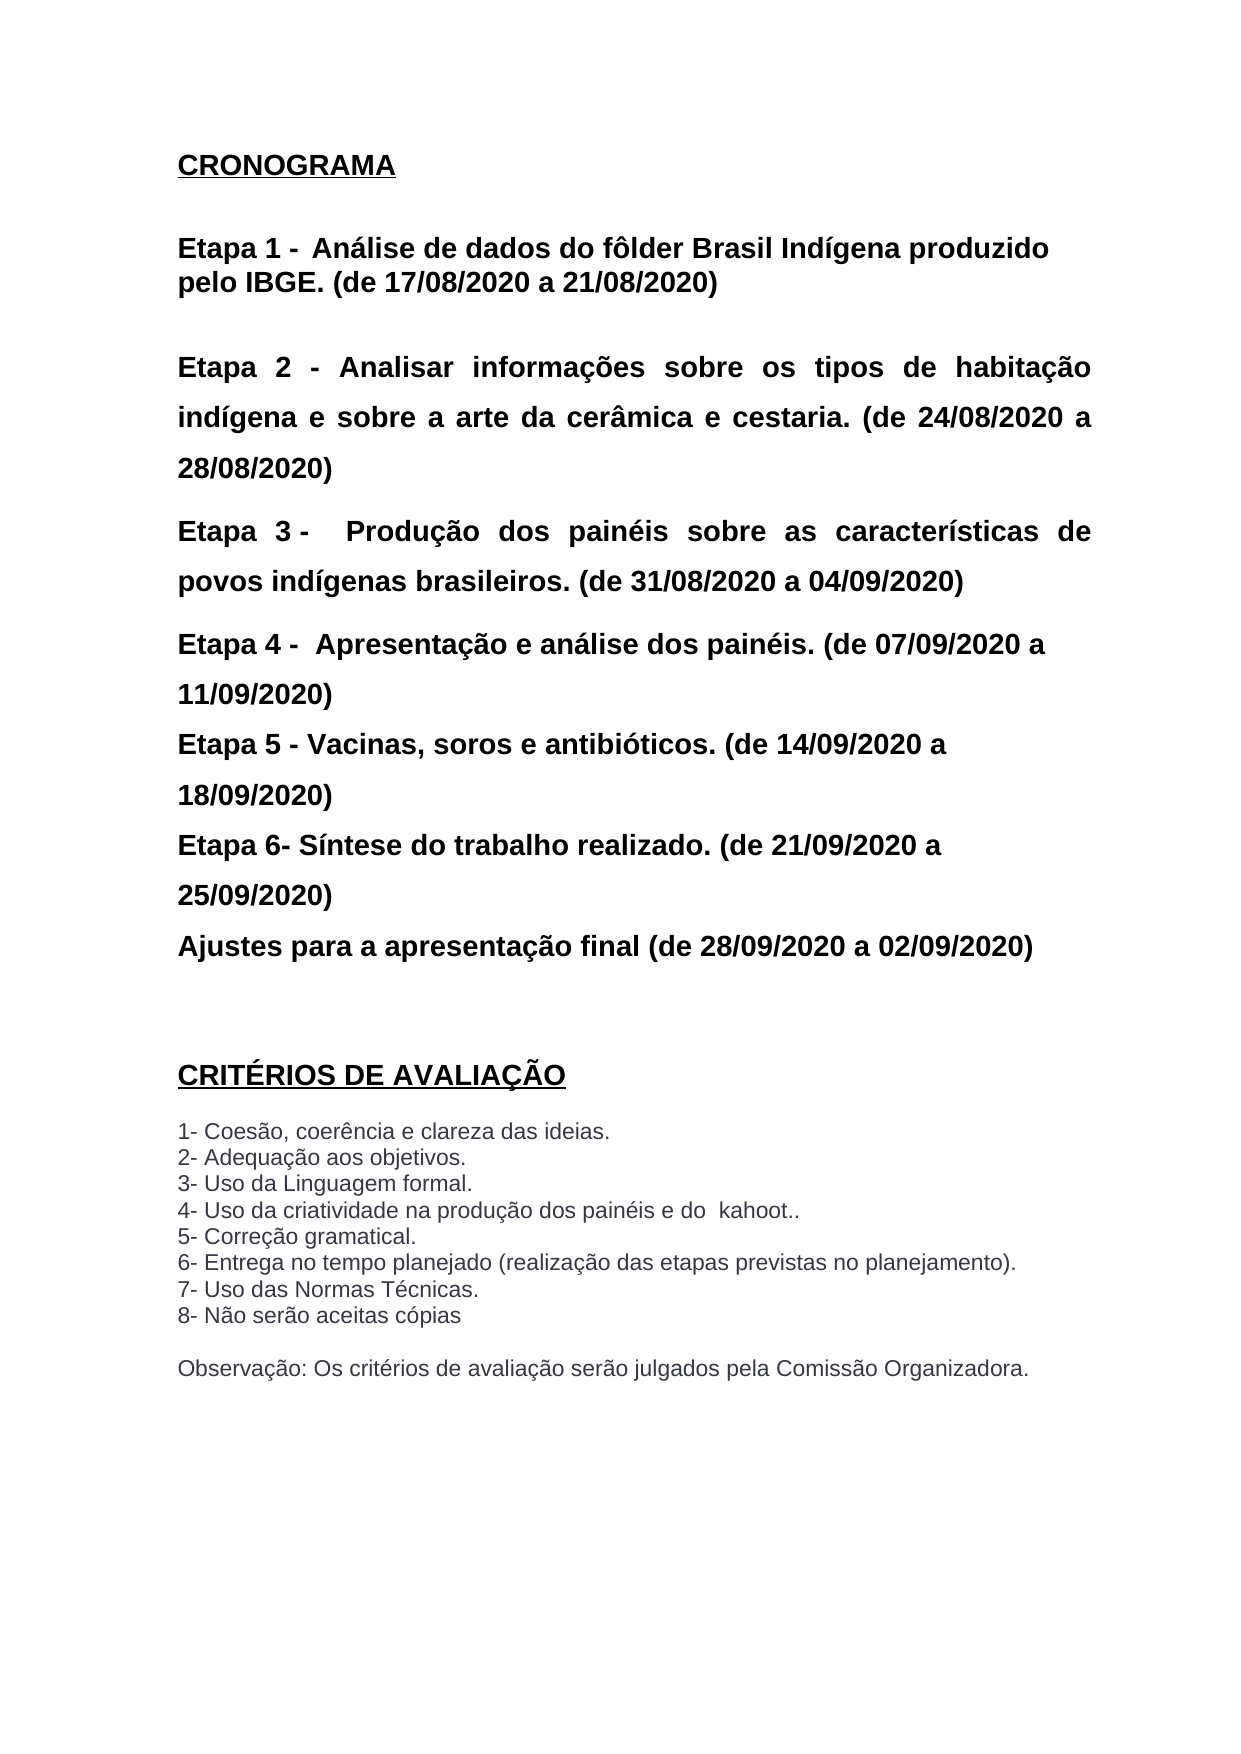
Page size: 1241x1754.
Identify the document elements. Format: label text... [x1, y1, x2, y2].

text Etapa 2 - Analisar informações sobre os tipos de habitação indígena e sobre a arte da cerâmica e cestaria. (de 24/08/2020 a 28/08/2020) [177, 350, 1093, 484]
text 4- Uso da criatividade na produção dos painéis e do kahoot.. [177, 1197, 1093, 1223]
text Etapa 6- Síntese do trabalho realizado. (de 21/09/2020 a 25/09/2020) [177, 828, 1093, 912]
text 8- Não serão aceitas cópias [177, 1302, 1093, 1328]
text 5- Correção gramatical. [177, 1223, 1093, 1249]
text 2- Adequação aos objetivos. [177, 1144, 1093, 1170]
text CRITÉRIOS DE AVALIAÇÃO [177, 1058, 1093, 1091]
text 3- Uso da Linguagem formal. [177, 1170, 1093, 1197]
text Etapa 5 - Vacinas, soros e antibióticos. (de 14/09/2020 a 18/09/2020) [177, 727, 1093, 811]
text Etapa 1 - Análise de dados do fôlder Brasil Indígena produzido pelo IBGE. (de 17/08/2020 a 21/08/2020) [177, 231, 1093, 298]
text CRONOGRAMA [177, 148, 1093, 181]
text 1- Coesão, coerência e clareza das ideias. [177, 1118, 1093, 1144]
text Ajustes para a apresentação final (de 28/09/2020 a 02/09/2020) [177, 929, 1093, 962]
text Observação: Os critérios de avaliação serão julgados pela Comissão Organizadora. [177, 1355, 1093, 1381]
text 7- Uso das Normas Técnicas. [177, 1276, 1093, 1302]
text Etapa 4 - Apresentação e análise dos painéis. (de 07/09/2020 a 11/09/2020) [177, 627, 1093, 711]
text Etapa 3 - Produção dos painéis sobre as características de povos indígenas brasileiros. (de 31/08/2020 a 04/09/2020) [177, 514, 1093, 597]
text 6- Entrega no tempo planejado (realização das etapas previstas no planejamento). [177, 1249, 1093, 1276]
